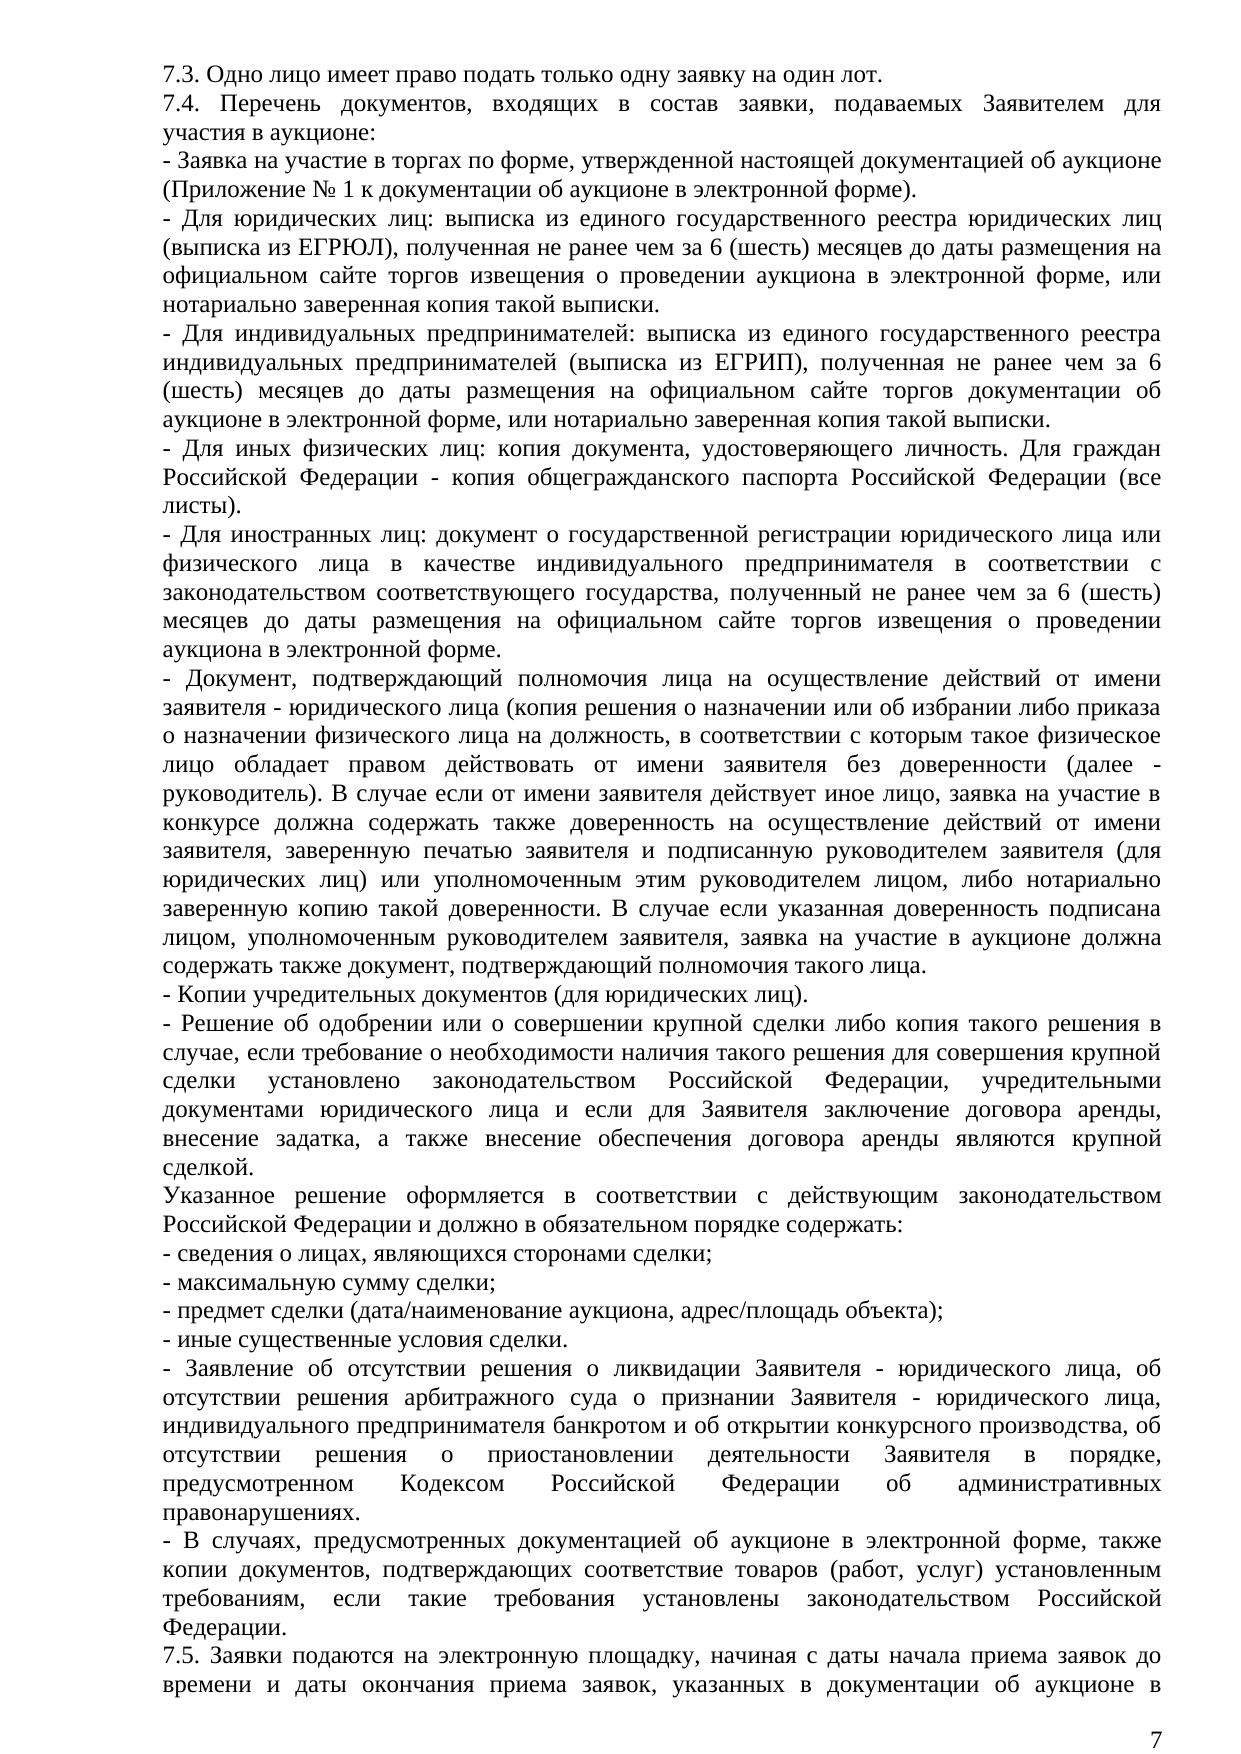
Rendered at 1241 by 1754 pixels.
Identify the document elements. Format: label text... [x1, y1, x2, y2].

text - Заявка на участие в торгах по форме, утвержденной настоящей документацией об аукционе (Приложение № 1 к документации об аукционе в электронной форме). [162, 145, 1162, 203]
text 7.3. Одно лицо имеет право подать только одну заявку на один лот. [162, 59, 1162, 88]
text - Для иностранных лиц: документ о государственной регистрации юридического лица или физического лица в качестве индивидуального предпринимателя в соответствии с законодательством соответствующего государства, полученный не ранее чем за 6 (шесть) месяцев до даты размещения на официальном сайте торгов извещения о проведении аукциона в электронной форме. [162, 519, 1162, 663]
text - Решение об одобрении или о совершении крупной сделки либо копия такого решения в случае, если требование о необходимости наличия такого решения для совершения крупной сделки установлено законодательством Российской Федерации, учредительными документами юридического лица и если для Заявителя заключение договора аренды, внесение задатка, а также внесение обеспечения договора аренды являются крупной сделкой. [162, 1008, 1162, 1180]
text - предмет сделки (дата/наименование аукциона, адрес/площадь объекта); [162, 1295, 1162, 1324]
text - сведения о лицах, являющихся сторонами сделки; [162, 1238, 1162, 1267]
text - Заявление об отсутствии решения о ликвидации Заявителя - юридического лица, об отсутствии решения арбитражного суда о признании Заявителя - юридического лица, индивидуального предпринимателя банкротом и об открытии конкурсного производства, об отсутствии решения о приостановлении деятельности Заявителя в порядке, предусмотренном Кодексом Российской Федерации об административных правонарушениях. [162, 1353, 1162, 1525]
text - Для индивидуальных предпринимателей: выписка из единого государственного реестра индивидуальных предпринимателей (выписка из ЕГРИП), полученная не ранее чем за 6 (шесть) месяцев до даты размещения на официальном сайте торгов документации об аукционе в электронной форме, или нотариально заверенная копия такой выписки. [162, 318, 1162, 433]
text - максимальную сумму сделки; [162, 1267, 1162, 1295]
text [162, 1640, 1162, 1698]
text - Документ, подтверждающий полномочия лица на осуществление действий от имени заявителя - юридического лица (копия решения о назначении или об избрании либо приказа о назначении физического лица на должность, в соответствии с которым такое физическое лицо обладает правом действовать от имени заявителя без доверенности (далее - руководитель). В случае если от имени заявителя действует иное лицо, заявка на участие в конкурсе должна содержать также доверенность на осуществление действий от имени заявителя, заверенную печатью заявителя и подписанную руководителем заявителя (для юридических лиц) или уполномоченным этим руководителем лицом, либо нотариально заверенную копию такой доверенности. В случае если указанная доверенность подписана лицом, уполномоченным руководителем заявителя, заявка на участие в аукционе должна содержать также документ, подтверждающий полномочия такого лица. [162, 663, 1162, 979]
text - Для юридических лиц: выписка из единого государственного реестра юридических лиц (выписка из ЕГРЮЛ), полученная не ранее чем за 6 (шесть) месяцев до даты размещения на официальном сайте торгов извещения о проведении аукциона в электронной форме, или нотариально заверенная копия такой выписки. [162, 203, 1162, 318]
text 7.4. Перечень документов, входящих в состав заявки, подаваемых Заявителем для участия в аукционе: [162, 88, 1162, 145]
text Указанное решение оформляется в соответствии с действующим законодательством Российской Федерации и должно в обязательном порядке содержать: [162, 1180, 1162, 1238]
text - Для иных физических лиц: копия документа, удостоверяющего личность. Для граждан Российской Федерации - копия общегражданского паспорта Российской Федерации (все листы). [162, 433, 1162, 519]
text - В случаях, предусмотренных документацией об аукционе в электронной форме, также копии документов, подтверждающих соответствие товаров (работ, услуг) установленным требованиям, если такие требования установлены законодательством Российской Федерации. [162, 1525, 1162, 1640]
text - Копии учредительных документов (для юридических лиц). [162, 979, 1162, 1008]
text - иные существенные условия сделки. [162, 1324, 1162, 1353]
